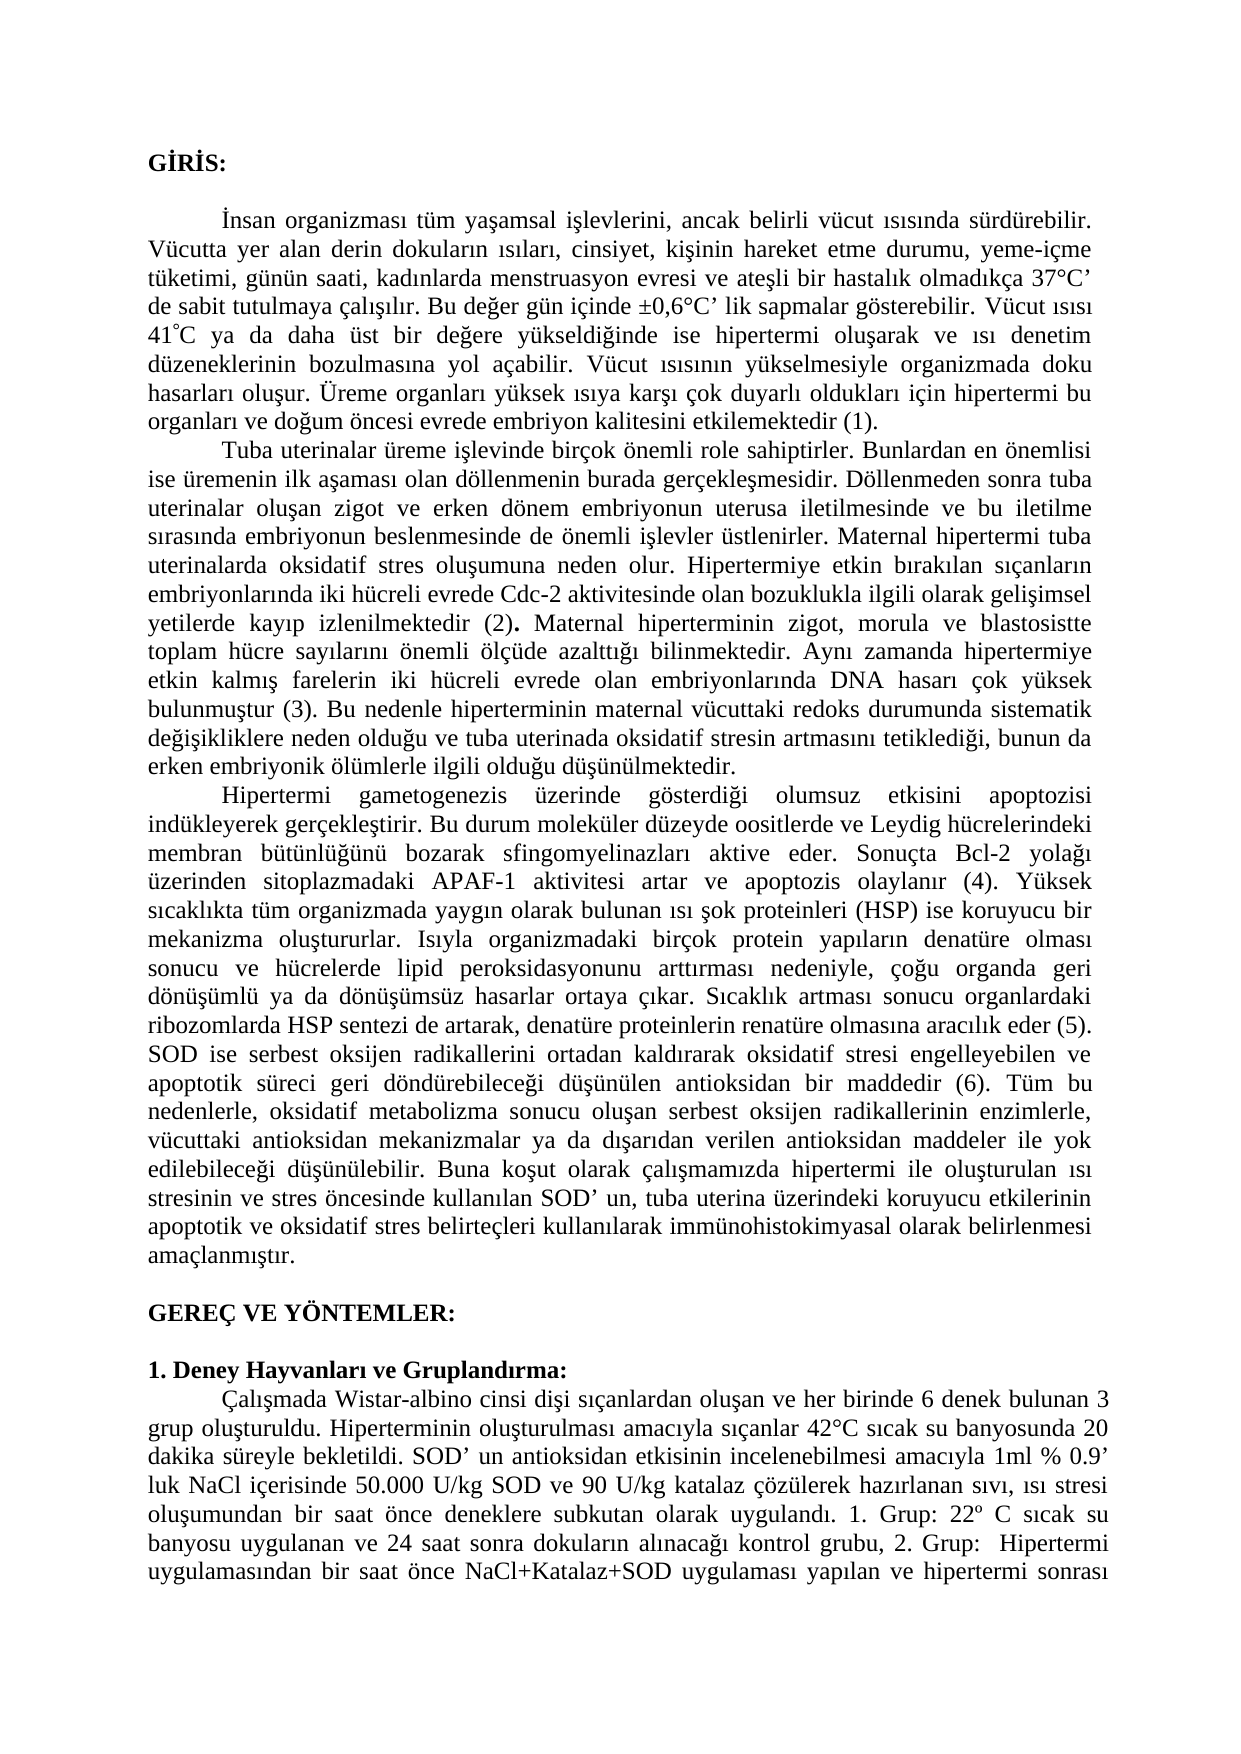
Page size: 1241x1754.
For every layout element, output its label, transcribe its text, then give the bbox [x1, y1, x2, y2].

text GİRİS: [148, 148, 1110, 176]
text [148, 1384, 1110, 1585]
text Hipertermi gametogenezis üzerinde gösterdiği olumsuz etkisini apoptozisi indükleyerek gerçekleştirir. Bu durum moleküler düzeyde oositlerde ve Leydig hücrelerindeki membran bütünlüğünü bozarak sfingomyelinazları aktive eder. Sonuçta Bcl-2 yolağı üzerinden sitoplazmadaki APAF-1 aktivitesi artar ve apoptozis olaylanır (4). Yüksek sıcaklıkta tüm organizmada yaygın olarak bulunan ısı şok proteinleri (HSP) ise koruyucu bir mekanizma oluştururlar. Isıyla organizmadaki birçok protein yapıların denatüre olması sonucu ve hücrelerde lipid peroksidasyonunu arttırması nedeniyle, çoğu organda geri dönüşümlü ya da dönüşümsüz hasarlar ortaya çıkar. Sıcaklık artması sonucu organlardaki ribozomlarda HSP sentezi de artarak, denatüre proteinlerin renatüre olmasına aracılık eder (5). SOD ise serbest oksijen radikallerini ortadan kaldırarak oksidatif stresi engelleyebilen ve apoptotik süreci geri döndürebileceği düşünülen antioksidan bir maddedir (6). Tüm bu nedenlerle, oksidatif metabolizma sonucu oluşan serbest oksijen radikallerinin enzimlerle, vücuttaki antioksidan mekanizmalar ya da dışarıdan verilen antioksidan maddeler ile yok edilebileceği düşünülebilir. Buna koşut olarak çalışmamızda hipertermi ile oluşturulan ısı stresinin ve stres öncesinde kullanılan SOD’ un, tuba uterina üzerindeki koruyucu etkilerinin apoptotik ve oksidatif stres belirteçleri kullanılarak immünohistokimyasal olarak belirlenmesi amaçlanmıştır. [148, 780, 1093, 1269]
text İnsan organizması tüm yaşamsal işlevlerini, ancak belirli vücut ısısında sürdürebilir. Vücutta yer alan derin dokuların ısıları, cinsiyet, kişinin hareket etme durumu, yeme-içme tüketimi, günün saati, kadınlarda menstruasyon evresi ve ateşli bir hastalık olmadıkça 37°C’ de sabit tutulmaya çalışılır. Bu değer gün içinde ±0,6°C’ lik sapmalar gösterebilir. Vücut ısısı 41C ya da daha üst bir değere yükseldiğinde ise hipertermi oluşarak ve ısı denetim düzeneklerinin bozulmasına yol açabilir. Vücut ısısının yükselmesiyle organizmada doku hasarları oluşur. Üreme organları yüksek ısıya karşı çok duyarlı oldukları için hipertermi bu organları ve doğum öncesi evrede embriyon kalitesini etkilemektedir (1). [148, 205, 1093, 435]
text GEREÇ VE YÖNTEMLER: [148, 1298, 1110, 1326]
text 1. Deney Hayvanları ve Gruplandırma: [148, 1355, 1110, 1384]
text Tuba uterinalar üreme işlevinde birçok önemli role sahiptirler. Bunlardan en önemlisi ise üremenin ilk aşaması olan döllenmenin burada gerçekleşmesidir. Döllenmeden sonra tuba uterinalar oluşan zigot ve erken dönem embriyonun uterusa iletilmesinde ve bu iletilme sırasında embriyonun beslenmesinde de önemli işlevler üstlenirler. Maternal hipertermi tuba uterinalarda oksidatif stres oluşumuna neden olur. Hipertermiye etkin bırakılan sıçanların embriyonlarında iki hücreli evrede Cdc-2 aktivitesinde olan bozuklukla ilgili olarak gelişimsel yetilerde kayıp izlenilmektedir (2). Maternal hiperterminin zigot, morula ve blastosistte toplam hücre sayılarını önemli ölçüde azalttığı bilinmektedir. Aynı zamanda hipertermiye etkin kalmış farelerin iki hücreli evrede olan embriyonlarında DNA hasarı çok yüksek bulunmuştur (3). Bu nedenle hiperterminin maternal vücuttaki redoks durumunda sistematik değişikliklere neden olduğu ve tuba uterinada oksidatif stresin artmasını tetiklediği, bunun da erken embriyonik ölümlerle ilgili olduğu düşünülmektedir. [148, 435, 1093, 780]
